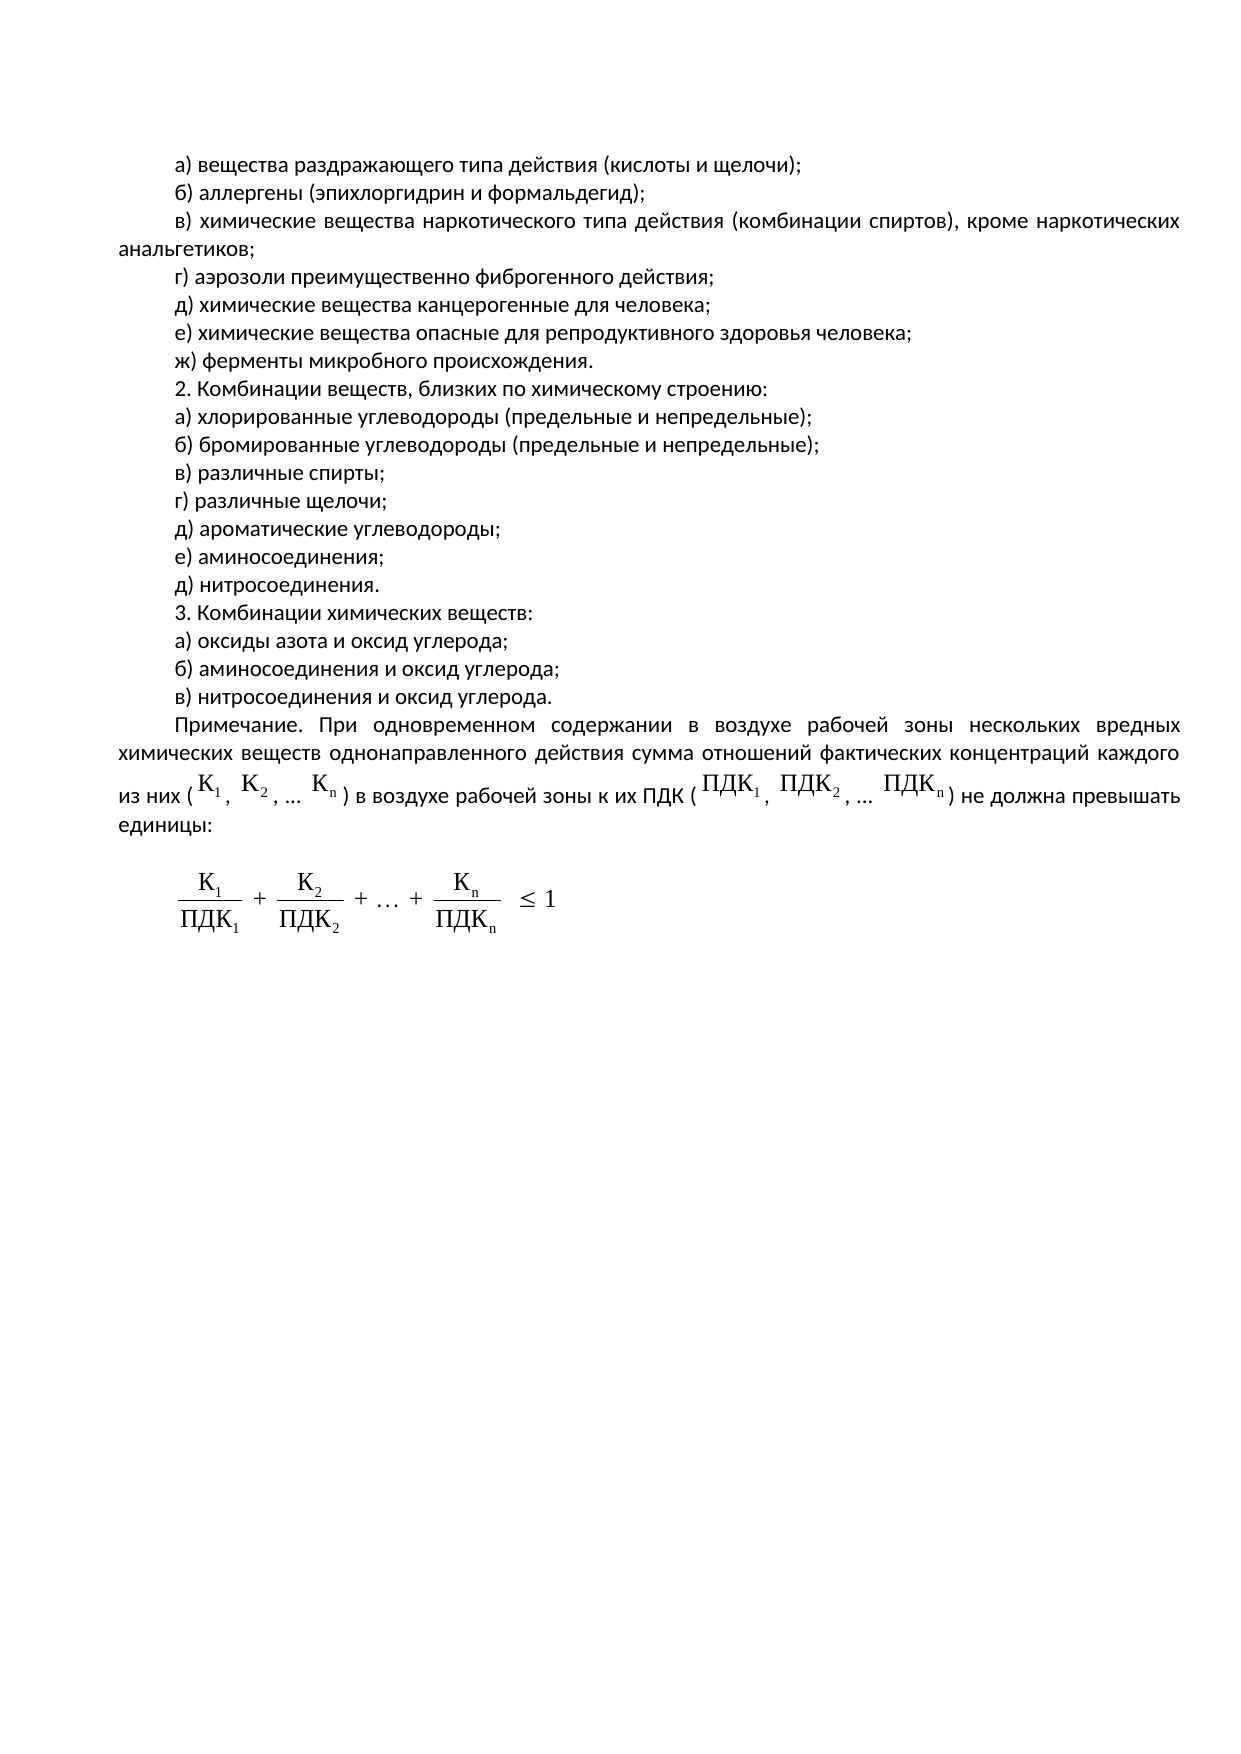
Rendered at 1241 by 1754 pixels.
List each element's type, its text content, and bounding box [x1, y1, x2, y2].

text в) различные спирты; [118, 458, 1181, 486]
text б) бромированные углеводороды (предельные и непредельные); [118, 430, 1181, 458]
text ж) ферменты микробного происхождения. [118, 346, 1181, 374]
text а) оксиды азота и оксид углерода; [118, 626, 1181, 654]
text 3. Комбинации химических веществ: [118, 598, 1181, 626]
text г) аэрозоли преимущественно фиброгенного действия; [118, 262, 1181, 290]
text е) химические вещества опасные для репродуктивного здоровья человека; [118, 318, 1181, 346]
text 2. Комбинации веществ, близких по химическому строению: [118, 374, 1181, 402]
text д) ароматические углеводороды; [118, 514, 1181, 542]
text б) аллергены (эпихлоргидрин и формальдегид); [118, 178, 1181, 206]
text д) нитросоединения. [118, 570, 1181, 598]
text Примечание. При одновременном содержании в воздухе рабочей зоны нескольких вредных химических веществ однонаправленного действия сумма отношений фактических концентраций каждого из них (, , ... ) в воздухе рабочей зоны к их ПДК (, , ... ) не должна превышать единицы: [118, 710, 1181, 838]
text а) вещества раздражающего типа действия (кислоты и щелочи); [118, 150, 1181, 178]
text д) химические вещества канцерогенные для человека; [118, 290, 1181, 318]
text в) нитросоединения и оксид углерода. [118, 682, 1181, 710]
text б) аминосоединения и оксид углерода; [118, 654, 1181, 682]
text е) аминосоединения; [118, 542, 1181, 570]
text г) различные щелочи; [118, 486, 1181, 514]
text а) хлорированные углеводороды (предельные и непредельные); [118, 402, 1181, 430]
text в) химические вещества наркотического типа действия (комбинации спиртов), кроме наркотических анальгетиков; [118, 206, 1181, 262]
